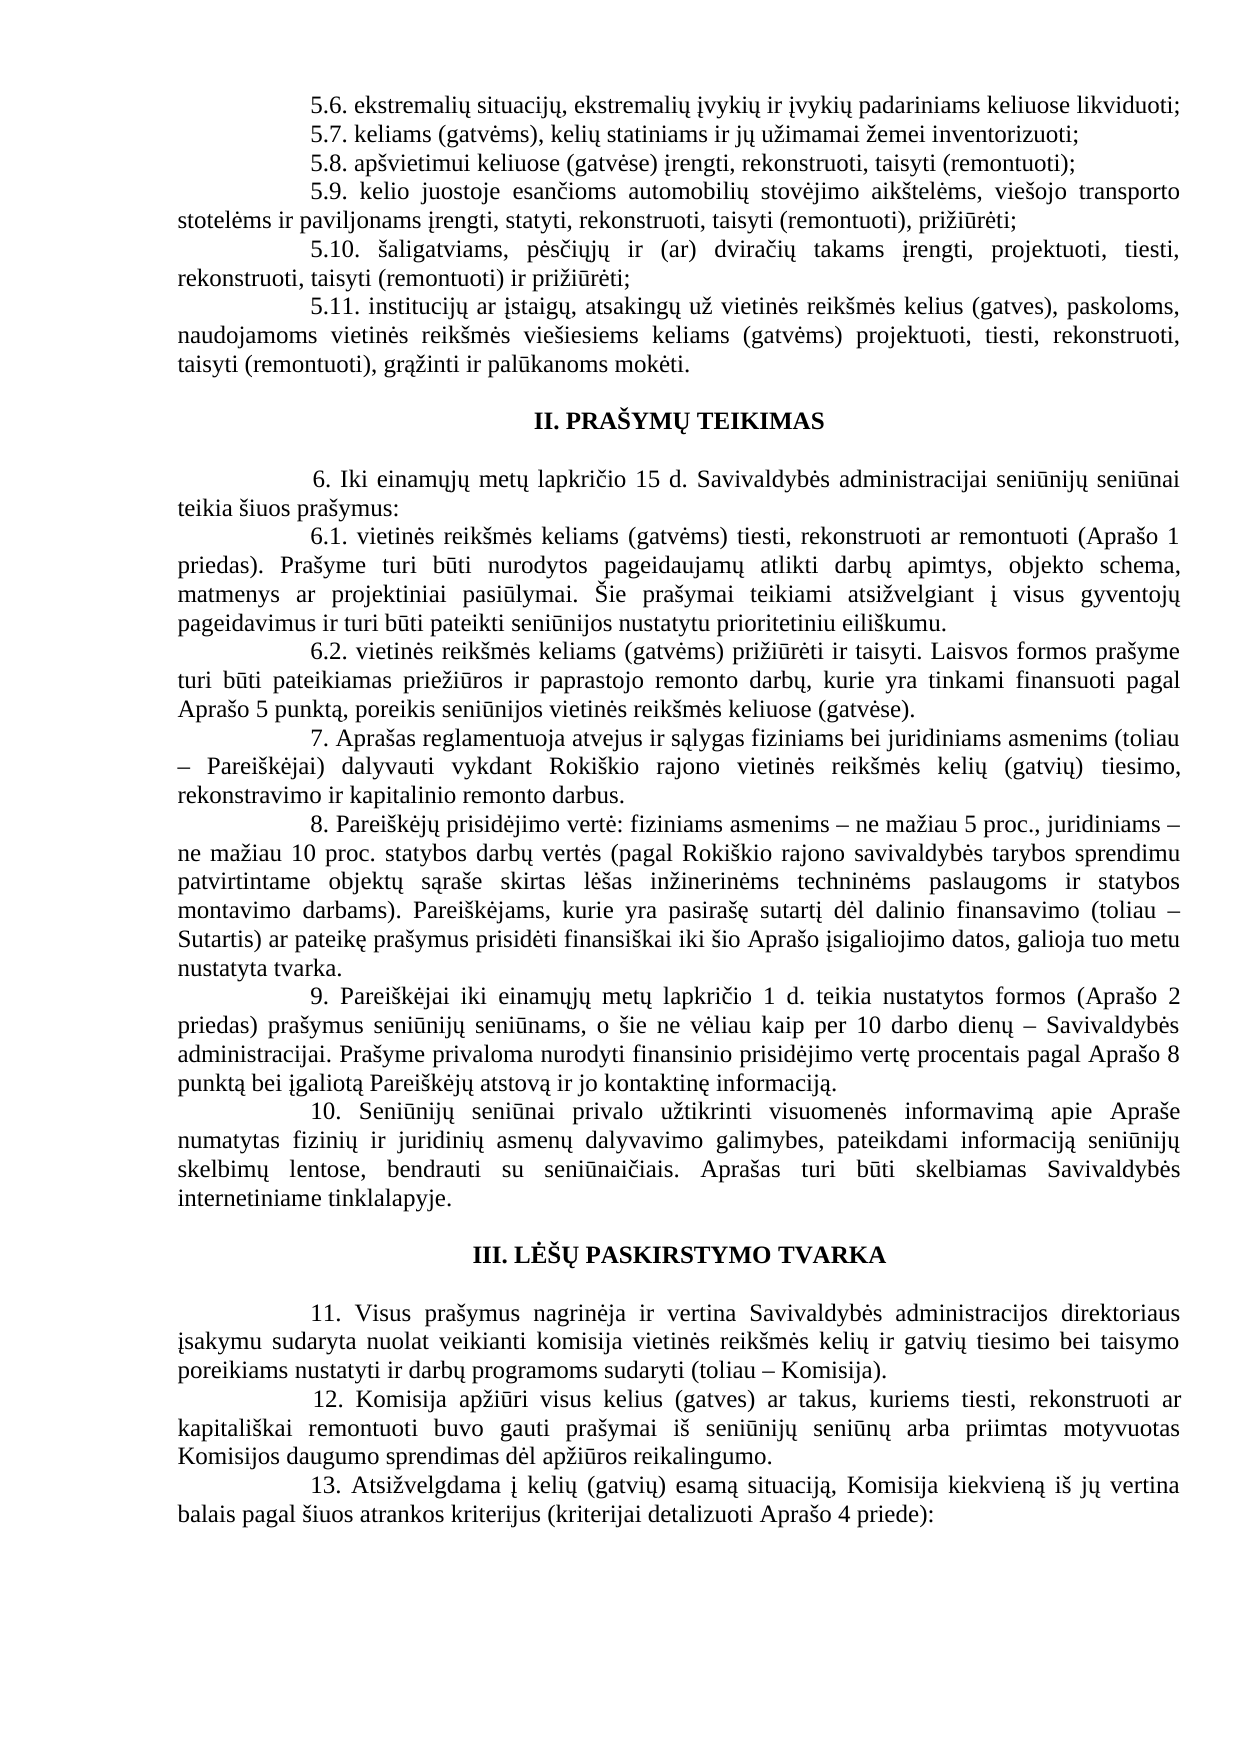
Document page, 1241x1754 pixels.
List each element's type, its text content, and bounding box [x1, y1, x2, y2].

text 5.9. kelio juostoje esančioms automobilių stovėjimo aikštelėms, viešojo transporto stotelėms ir paviljonams įrengti, statyti, rekonstruoti, taisyti (remontuoti), prižiūrėti; [177, 176, 1181, 234]
text 8. Pareiškėjų prisidėjimo vertė: fiziniams asmenims – ne mažiau 5 proc., juridiniams – ne mažiau 10 proc. statybos darbų vertės (pagal Rokiškio rajono savivaldybės tarybos sprendimu patvirtintame objektų sąraše skirtas lėšas inžinerinėms techninėms paslaugoms ir statybos montavimo darbams). Pareiškėjams, kurie yra pasirašę sutartį dėl dalinio finansavimo (toliau – Sutartis) ar pateikę prašymus prisidėti finansiškai iki šio Aprašo įsigaliojimo datos, galioja tuo metu nustatyta tvarka. [177, 809, 1181, 981]
text 6. Iki einamųjų metų lapkričio 15 d. Savivaldybės administracijai seniūnijų seniūnai teikia šiuos prašymus: [177, 464, 1181, 521]
text 6.2. vietinės reikšmės keliams (gatvėms) prižiūrėti ir taisyti. Laisvos formos prašyme turi būti pateikiamas priežiūros ir paprastojo remonto darbų, kurie yra tinkami finansuoti pagal Aprašo 5 punktą, poreikis seniūnijos vietinės reikšmės keliuose (gatvėse). [177, 636, 1181, 723]
text 11. Visus prašymus nagrinėja ir vertina Savivaldybės administracijos direktoriaus įsakymu sudaryta nuolat veikianti komisija vietinės reikšmės kelių ir gatvių tiesimo bei taisymo poreikiams nustatyti ir darbų programoms sudaryti (toliau – Komisija). [177, 1298, 1181, 1384]
text 5.7. keliams (gatvėms), kelių statiniams ir jų užimamai žemei inventorizuoti; [177, 119, 1181, 148]
text 13. Atsižvelgdama į kelių (gatvių) esamą situaciją, Komisija kiekvieną iš jų vertina balais pagal šiuos atrankos kriterijus (kriterijai detalizuoti Aprašo 4 priede): [177, 1470, 1181, 1528]
text 7. Aprašas reglamentuoja atvejus ir sąlygas fiziniams bei juridiniams asmenims (toliau – Pareiškėjai) dalyvauti vykdant Rokiškio rajono vietinės reikšmės kelių (gatvių) tiesimo, rekonstravimo ir kapitalinio remonto darbus. [177, 723, 1181, 809]
text 12. Komisija apžiūri visus kelius (gatves) ar takus, kuriems tiesti, rekonstruoti ar kapitališkai remontuoti buvo gauti prašymai iš seniūnijų seniūnų arba priimtas motyvuotas Komisijos daugumo sprendimas dėl apžiūros reikalingumo. [177, 1384, 1181, 1470]
text 5.10. šaligatviams, pėsčiųjų ir (ar) dviračių takams įrengti, projektuoti, tiesti, rekonstruoti, taisyti (remontuoti) ir prižiūrėti; [177, 234, 1181, 291]
text 5.8. apšvietimui keliuose (gatvėse) įrengti, rekonstruoti, taisyti (remontuoti); [177, 148, 1181, 176]
text 10. Seniūnijų seniūnai privalo užtikrinti visuomenės informavimą apie Apraše numatytas fizinių ir juridinių asmenų dalyvavimo galimybes, pateikdami informaciją seniūnijų skelbimų lentose, bendrauti su seniūnaičiais. Aprašas turi būti skelbiamas Savivaldybės internetiniame tinklalapyje. [177, 1096, 1181, 1211]
text 5.6. ekstremalių situacijų, ekstremalių įvykių ir įvykių padariniams keliuose likviduoti; [177, 90, 1181, 119]
text III. LĖŠŲ PASKIRSTYMO TVARKA [177, 1240, 1181, 1269]
text II. PRAŠYMŲ TEIKIMAS [177, 406, 1181, 435]
text 9. Pareiškėjai iki einamųjų metų lapkričio 1 d. teikia nustatytos formos (Aprašo 2 priedas) prašymus seniūnijų seniūnams, o šie ne vėliau kaip per 10 darbo dienų – Savivaldybės administracijai. Prašyme privaloma nurodyti finansinio prisidėjimo vertę procentais pagal Aprašo 8 punktą bei įgaliotą Pareiškėjų atstovą ir jo kontaktinę informaciją. [177, 981, 1181, 1096]
text 6.1. vietinės reikšmės keliams (gatvėms) tiesti, rekonstruoti ar remontuoti (Aprašo 1 priedas). Prašyme turi būti nurodytos pageidaujamų atlikti darbų apimtys, objekto schema, matmenys ar projektiniai pasiūlymai. Šie prašymai teikiami atsižvelgiant į visus gyventojų pageidavimus ir turi būti pateikti seniūnijos nustatytu prioritetiniu eiliškumu. [177, 521, 1181, 636]
text 5.11. institucijų ar įstaigų, atsakingų už vietinės reikšmės kelius (gatves), paskoloms, naudojamoms vietinės reikšmės viešiesiems keliams (gatvėms) projektuoti, tiesti, rekonstruoti, taisyti (remontuoti), grąžinti ir palūkanoms mokėti. [177, 291, 1181, 378]
